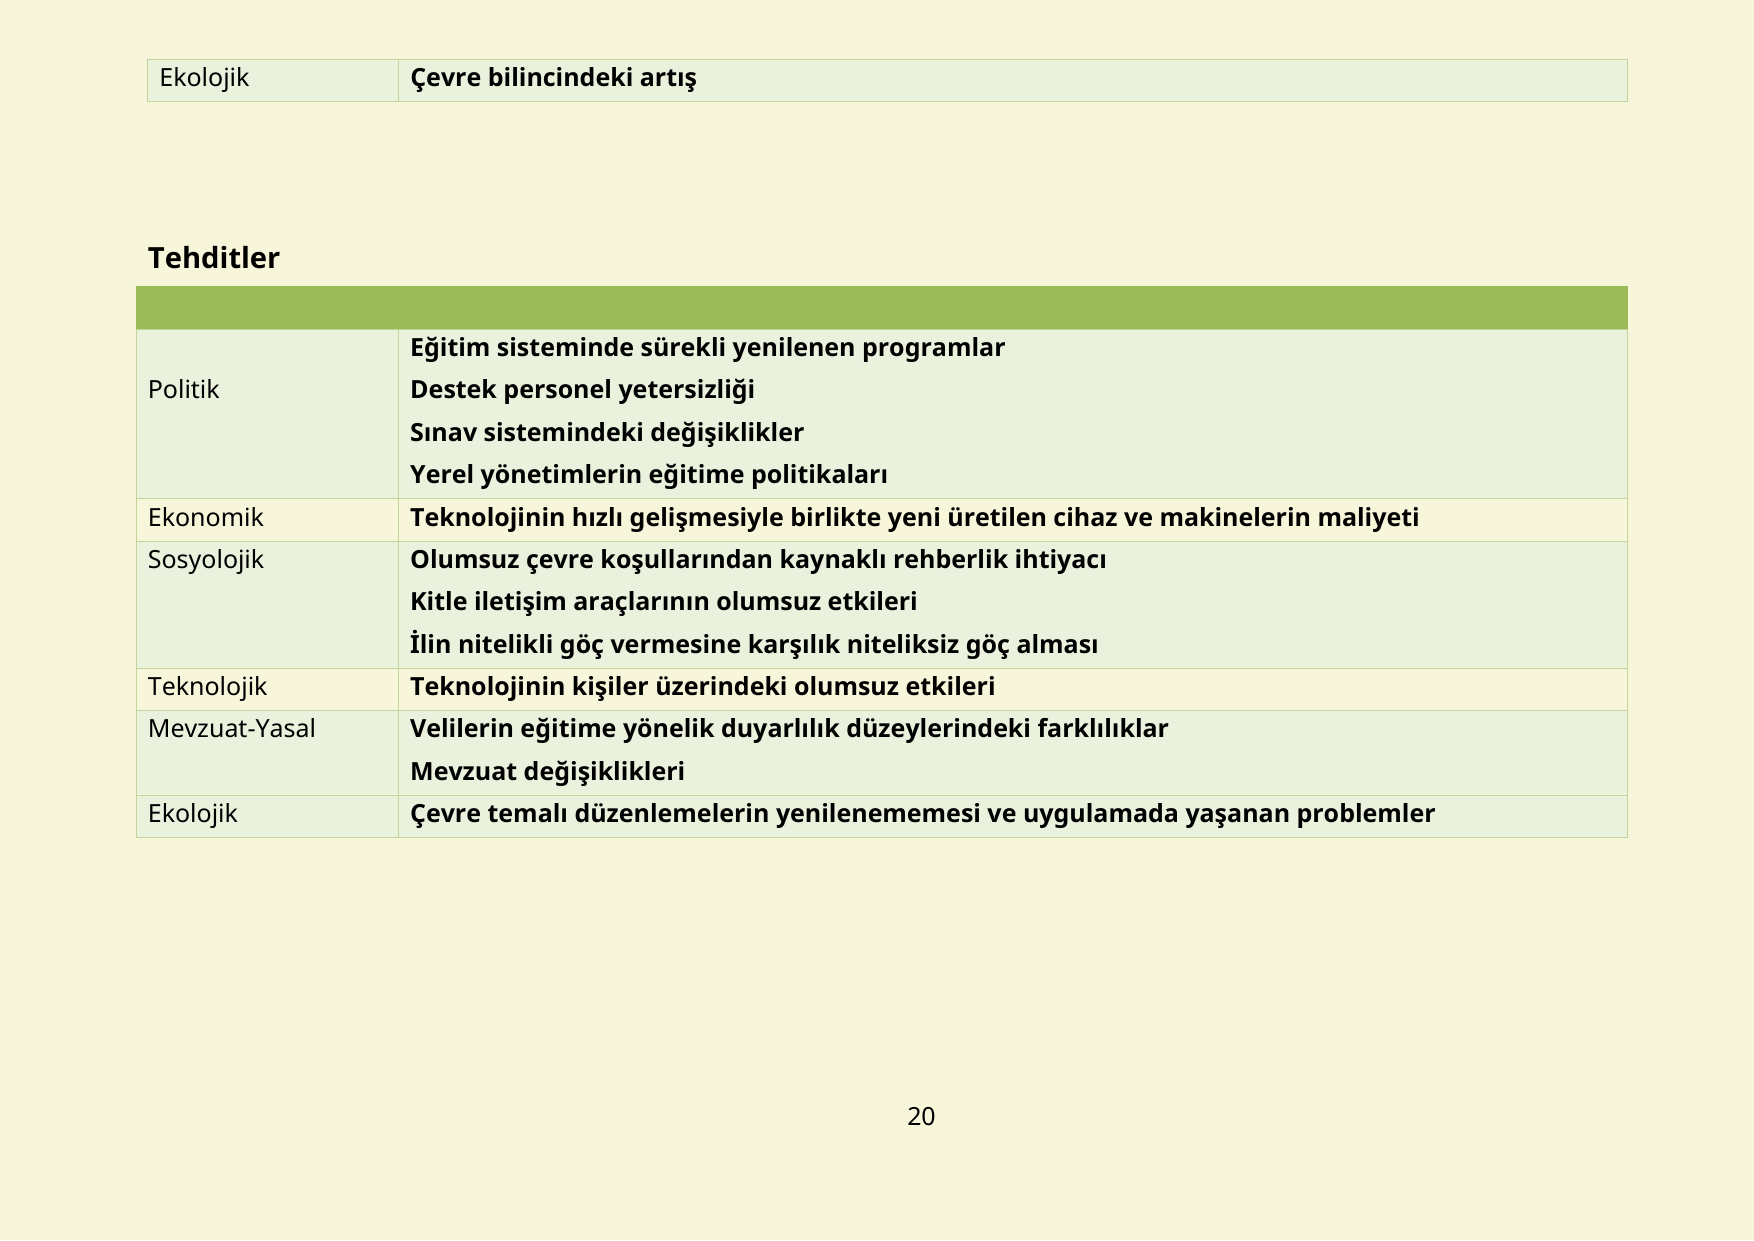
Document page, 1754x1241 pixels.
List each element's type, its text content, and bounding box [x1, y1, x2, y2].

table_cell Ekonomik [137, 499, 398, 541]
table_cell Çevre bilincindeki artış [399, 60, 1627, 101]
table_cell Mevzuat-Yasal [137, 711, 398, 794]
table_cell Teknolojik [137, 669, 398, 710]
table_cell Politik [137, 330, 398, 498]
table_header [137, 288, 399, 329]
text Tehditler [148, 237, 1695, 277]
table_cell Teknolojinin kişiler üzerindeki olumsuz etkileri [399, 669, 1627, 710]
table_cell Sosyolojik [137, 542, 398, 668]
table_cell Teknolojinin hızlı gelişmesiyle birlikte yeni üretilen cihaz ve makinelerin maliyeti [399, 499, 1627, 541]
table_cell Olumsuz çevre koşullarından kaynaklı rehberlik ihtiyacı Kitle iletişim araçlarının olumsuz etkileri İlin nitelikli göç vermesine karşılık niteliksiz göç alması [399, 542, 1627, 668]
table_cell Eğitim sisteminde sürekli yenilenen programlar Destek personel yetersizliği Sınav sistemindeki değişiklikler Yerel yönetimlerin eğitime politikaları [399, 330, 1627, 498]
table_cell Velilerin eğitime yönelik duyarlılık düzeylerindeki farklılıklar Mevzuat değişiklikleri [399, 711, 1627, 794]
table_cell Ekolojik [137, 796, 398, 837]
table_header [399, 288, 1627, 329]
table_cell Çevre temalı düzenlemelerin yenilenememesi ve uygulamada yaşanan problemler [399, 796, 1627, 837]
table_cell Ekolojik [148, 60, 398, 101]
